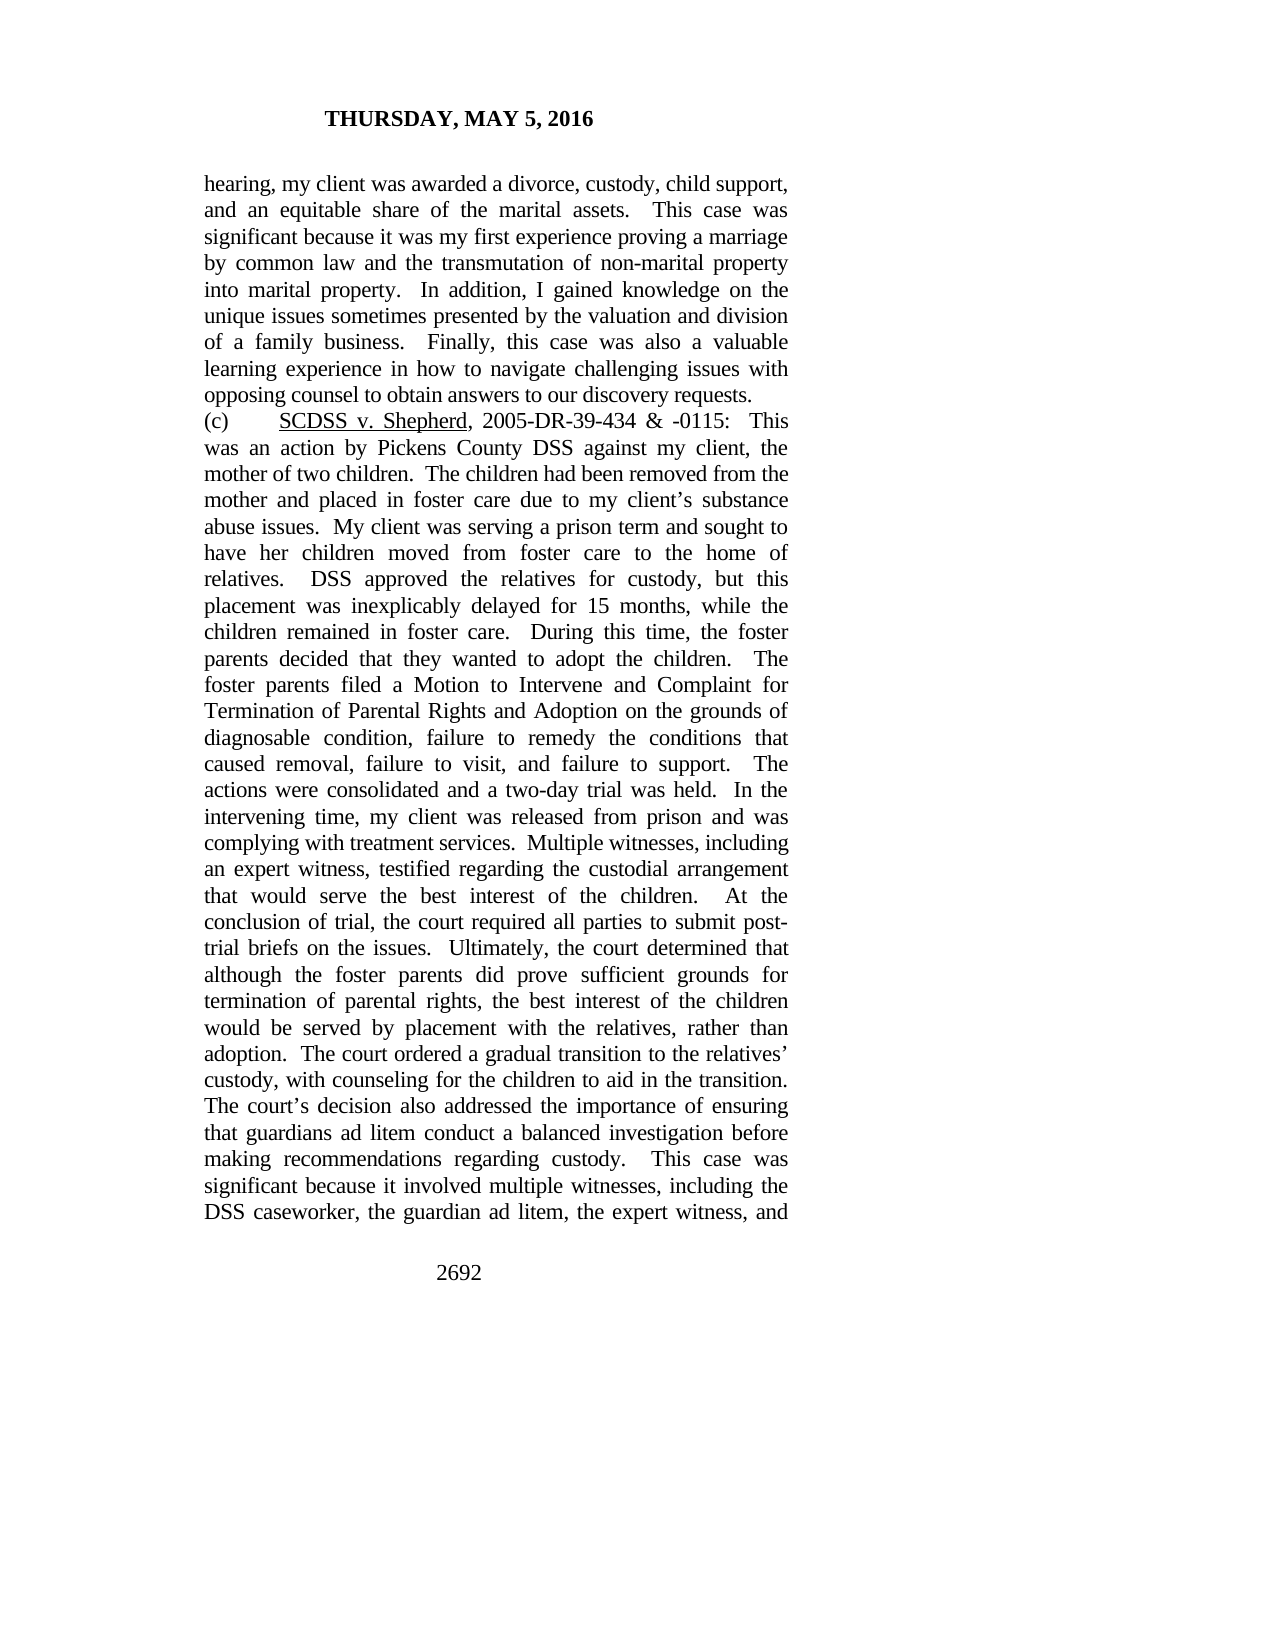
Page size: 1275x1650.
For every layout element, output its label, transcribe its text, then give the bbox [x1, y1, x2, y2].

text hearing, my client was awarded a divorce, custody, child support, and an equitable share of the marital assets. This case was significant because it was my first experience proving a marriage by common law and the transmutation of non-marital property into marital property. In addition, I gained knowledge on the unique issues sometimes presented by the valuation and division of a family business. Finally, this case was also a valuable learning experience in how to navigate challenging issues with opposing counsel to obtain answers to our discovery requests. [204, 170, 789, 407]
